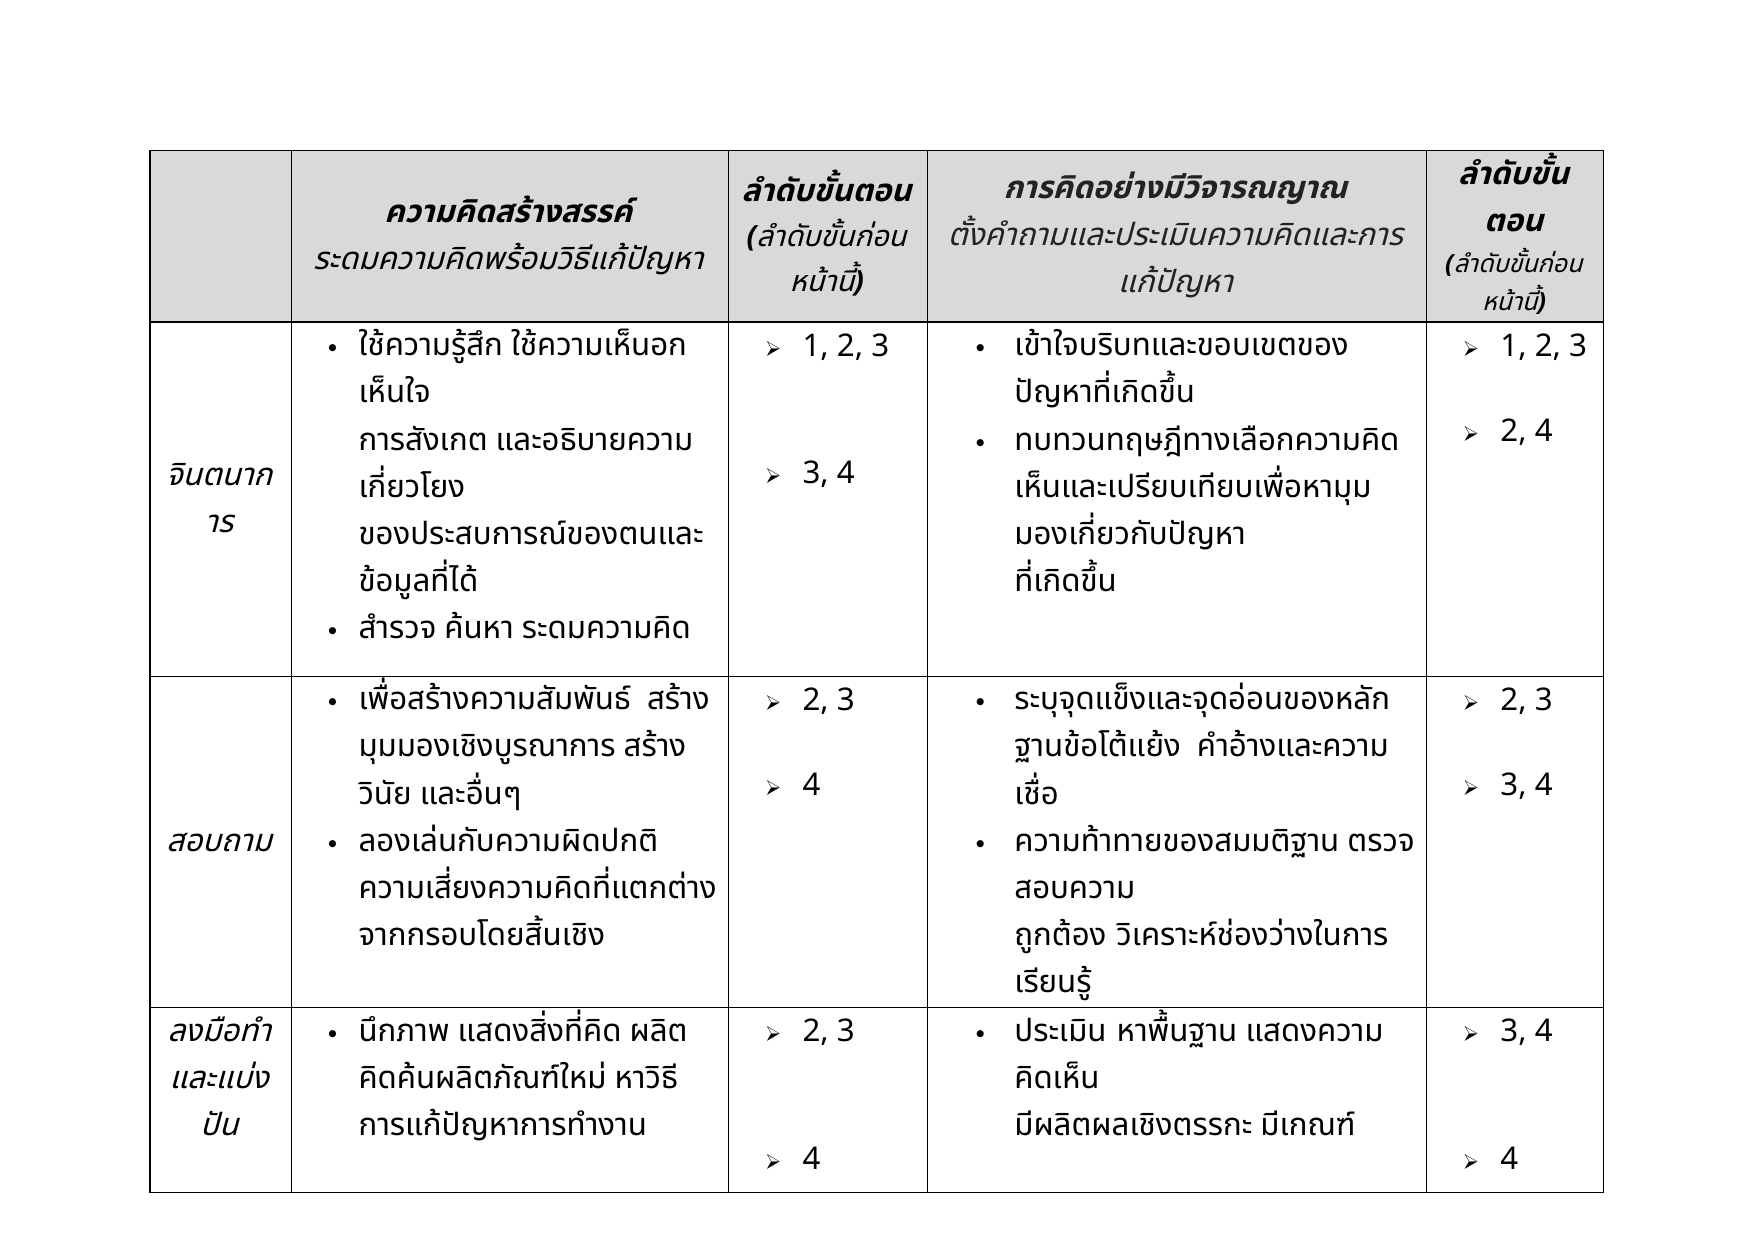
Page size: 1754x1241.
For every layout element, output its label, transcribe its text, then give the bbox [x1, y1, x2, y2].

table_header ความคิดสร้างสรรค์ ระดมความคิดพร้อมวิธีแก้ปัญหา [292, 151, 728, 321]
table_cell 2, 3 4 [729, 1008, 927, 1192]
table_cell เข้าใจบริบทและขอบเขตของปัญหาที่เกิดขึ้น ทบทวนทฤษฎีทางเลือกความคิดเห็นและเปรียบเทียบเพื่อหามุมมองเกี่ยวกับปัญหา ที่เกิดขึ้น [928, 323, 1426, 676]
table_cell 1, 2, 3 3, 4 [729, 323, 927, 676]
table_cell 3, 4 4 [1427, 1008, 1603, 1192]
table_cell เพื่อสร้างความสัมพันธ์ สร้างมุมมองเชิงบูรณาการ สร้างวินัย และอื่นๆ ลองเล่นกับความผิดปกติ ความเสี่ยงความคิดที่แตกต่างจากกรอบโดยสิ้นเชิง [292, 677, 728, 1007]
table_header การคิดอย่างมีวิจารณญาณ ตั้งคำถามและประเมินความคิดและการแก้ปัญหา [928, 151, 1426, 321]
table_cell จินตนาการ [151, 323, 291, 676]
table_header ลำดับขั้นตอน (ลำดับขั้นก่อนหน้านี้) [729, 151, 927, 321]
table_cell 1, 2, 3 2, 4 [1427, 323, 1603, 676]
table_cell 2, 3 4 [729, 677, 927, 1007]
table_header [151, 151, 291, 321]
table_cell ลงมือทำ และแบ่งปัน [151, 1008, 291, 1192]
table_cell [928, 1008, 1426, 1192]
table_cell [292, 1008, 728, 1192]
table_cell ระบุจุดแข็งและจุดอ่อนของหลักฐานข้อโต้แย้ง คำอ้างและความเชื่อ ความท้าทายของสมมติฐาน ตรวจสอบความ ถูกต้อง วิเคราะห์ช่องว่างในการเรียนรู้ [928, 677, 1426, 1007]
table_header ลำดับขั้นตอน (ลำดับขั้นก่อนหน้านี้) [1427, 151, 1603, 321]
table_cell สอบถาม [151, 677, 291, 1007]
table_cell ใช้ความรู้สึก ใช้ความเห็นอกเห็นใจ การสังเกต และอธิบายความเกี่ยวโยง ของประสบการณ์ของตนและข้อมูลที่ได้ สำรวจ ค้นหา ระดมความคิด [292, 323, 728, 676]
table_cell 2, 3 3, 4 [1427, 677, 1603, 1007]
